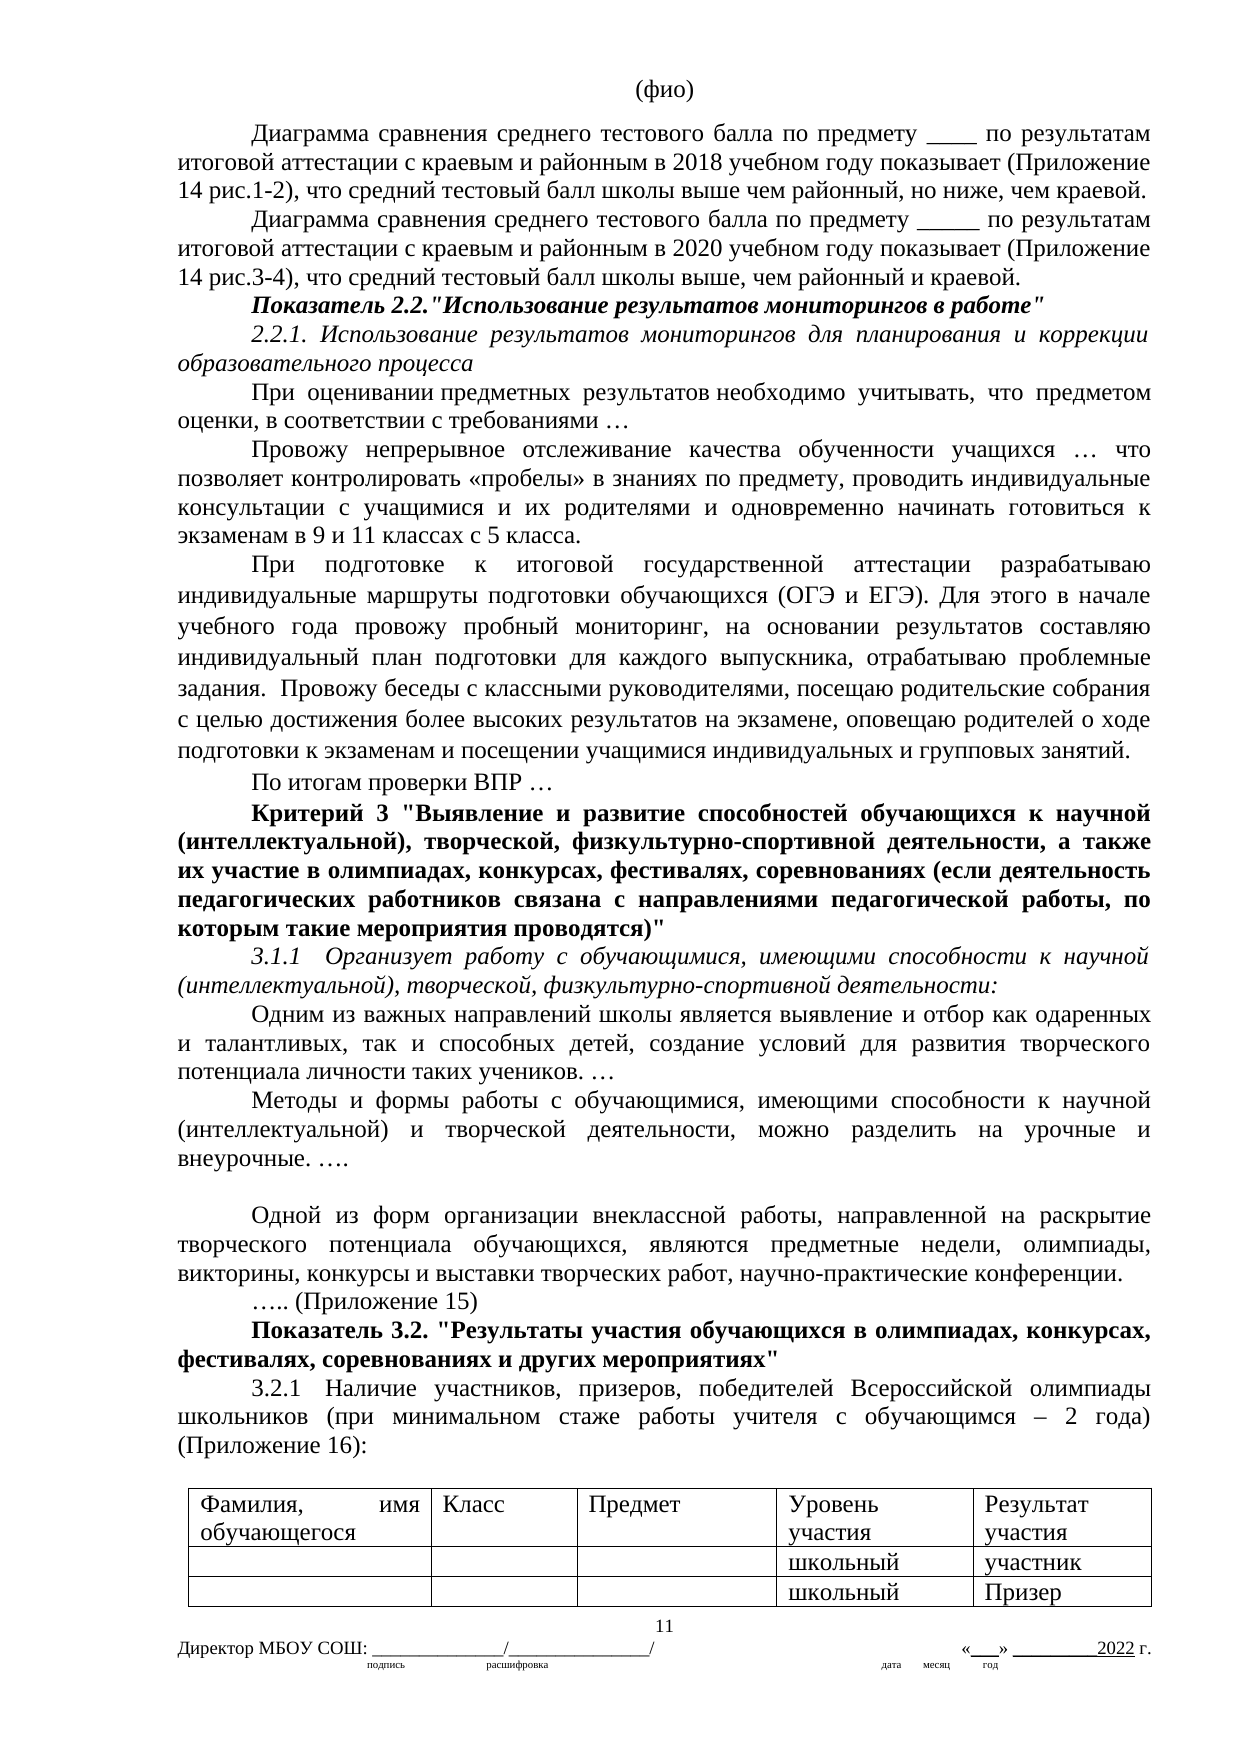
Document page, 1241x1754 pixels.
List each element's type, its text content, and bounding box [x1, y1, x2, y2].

table_header Фамилия, имя обучающегося [189, 1489, 431, 1546]
text 2.2.1. Использование результатов мониторингов для планирования и коррекции образовательного процесса [177, 319, 1152, 377]
text Диаграмма сравнения среднего тестового балла по предмету ____ по результатам итоговой аттестации с краевым и районным в 2018 учебном году показывает (Приложение 14 рис.1-2), что средний тестовый балл школы выше чем районный, но ниже, чем краевой. [177, 118, 1152, 204]
text Одним из важных направлений школы является выявление и отбор как одаренных и талантливых, так и способных детей, создание условий для развития творческого потенциала личности таких учеников. … [177, 999, 1152, 1085]
table_cell школьный [777, 1577, 973, 1606]
text Показатель 2.2."Использование результатов мониторингов в работе" [177, 291, 1152, 319]
text При оценивании предметных результатов необходимо учитывать, что предметом оценки, в соответствии с требованиями … [177, 377, 1152, 434]
table_header Уровень участия [777, 1489, 973, 1546]
text 3.1.1 Организует работу с обучающимися, имеющими способности к научной (интеллектуальной), творческой, физкультурно-спортивной деятельности: [177, 941, 1152, 999]
text Провожу непрерывное отслеживание качества обученности учащихся … что позволяет контролировать «пробелы» в знаниях по предмету, проводить индивидуальные консультации с учащимися и их родителями и одновременно начинать готовиться к экзаменам в 9 и 11 классах с 5 класса. [177, 434, 1152, 549]
text Методы и формы работы с обучающимися, имеющими способности к научной (интеллектуальной) и творческой деятельности, можно разделить на урочные и внеурочные. …. [177, 1085, 1152, 1171]
table_cell [578, 1547, 776, 1576]
table_cell школьный [777, 1547, 973, 1576]
table_cell [189, 1577, 431, 1606]
text Диаграмма сравнения среднего тестового балла по предмету _____ по результатам итоговой аттестации с краевым и районным в 2020 учебном году показывает (Приложение 14 рис.3-4), что средний тестовый балл школы выше, чем районный и краевой. [177, 204, 1152, 291]
table_cell [189, 1547, 431, 1576]
table_header Класс [432, 1489, 577, 1546]
table_cell Призер [974, 1577, 1151, 1606]
table_header Предмет [578, 1489, 776, 1546]
text Критерий 3 "Выявление и развитие способностей обучающихся к научной (интеллектуальной), творческой, физкультурно-спортивной деятельности, а также их участие в олимпиадах, конкурсах, фестивалях, соревнованиях (если деятельность педагогических работников связана с направлениями педагогической работы, по которым такие мероприятия проводятся)" [177, 798, 1152, 941]
text При подготовке к итоговой государственной аттестации разрабатываю индивидуальные маршруты подготовки обучающихся (ОГЭ и ЕГЭ). Для этого в начале учебного года провожу пробный мониторинг, на основании результатов составляю индивидуальный план подготовки для каждого выпускника, отрабатываю проблемные задания. Провожу беседы с классными руководителями, посещаю родительские собрания с целью достижения более высоких результатов на экзамене, оповещаю родителей о ходе подготовки к экзаменам и посещении учащимися индивидуальных и групповых занятий. [177, 549, 1152, 764]
text Показатель 3.2. "Результаты участия обучающихся в олимпиадах, конкурсах, фестивалях, соревнованиях и других мероприятиях" [177, 1315, 1152, 1373]
text ….. (Приложение 15) [177, 1286, 1152, 1315]
table_cell [432, 1577, 577, 1606]
text Одной из форм организации внеклассной работы, направленной на раскрытие творческого потенциала обучающихся, являются предметные недели, олимпиады, викторины, конкурсы и выставки творческих работ, научно-практические конференции. [177, 1200, 1152, 1286]
table_cell участник [974, 1547, 1151, 1576]
text По итогам проверки ВПР … [177, 767, 1152, 795]
table_cell [578, 1577, 776, 1606]
table_header Результат участия [974, 1489, 1151, 1546]
table_cell [432, 1547, 577, 1576]
text 3.2.1 Наличие участников, призеров, победителей Всероссийской олимпиады школьников (при минимальном стаже работы учителя с обучающимся – 2 года) (Приложение 16): [177, 1373, 1152, 1459]
